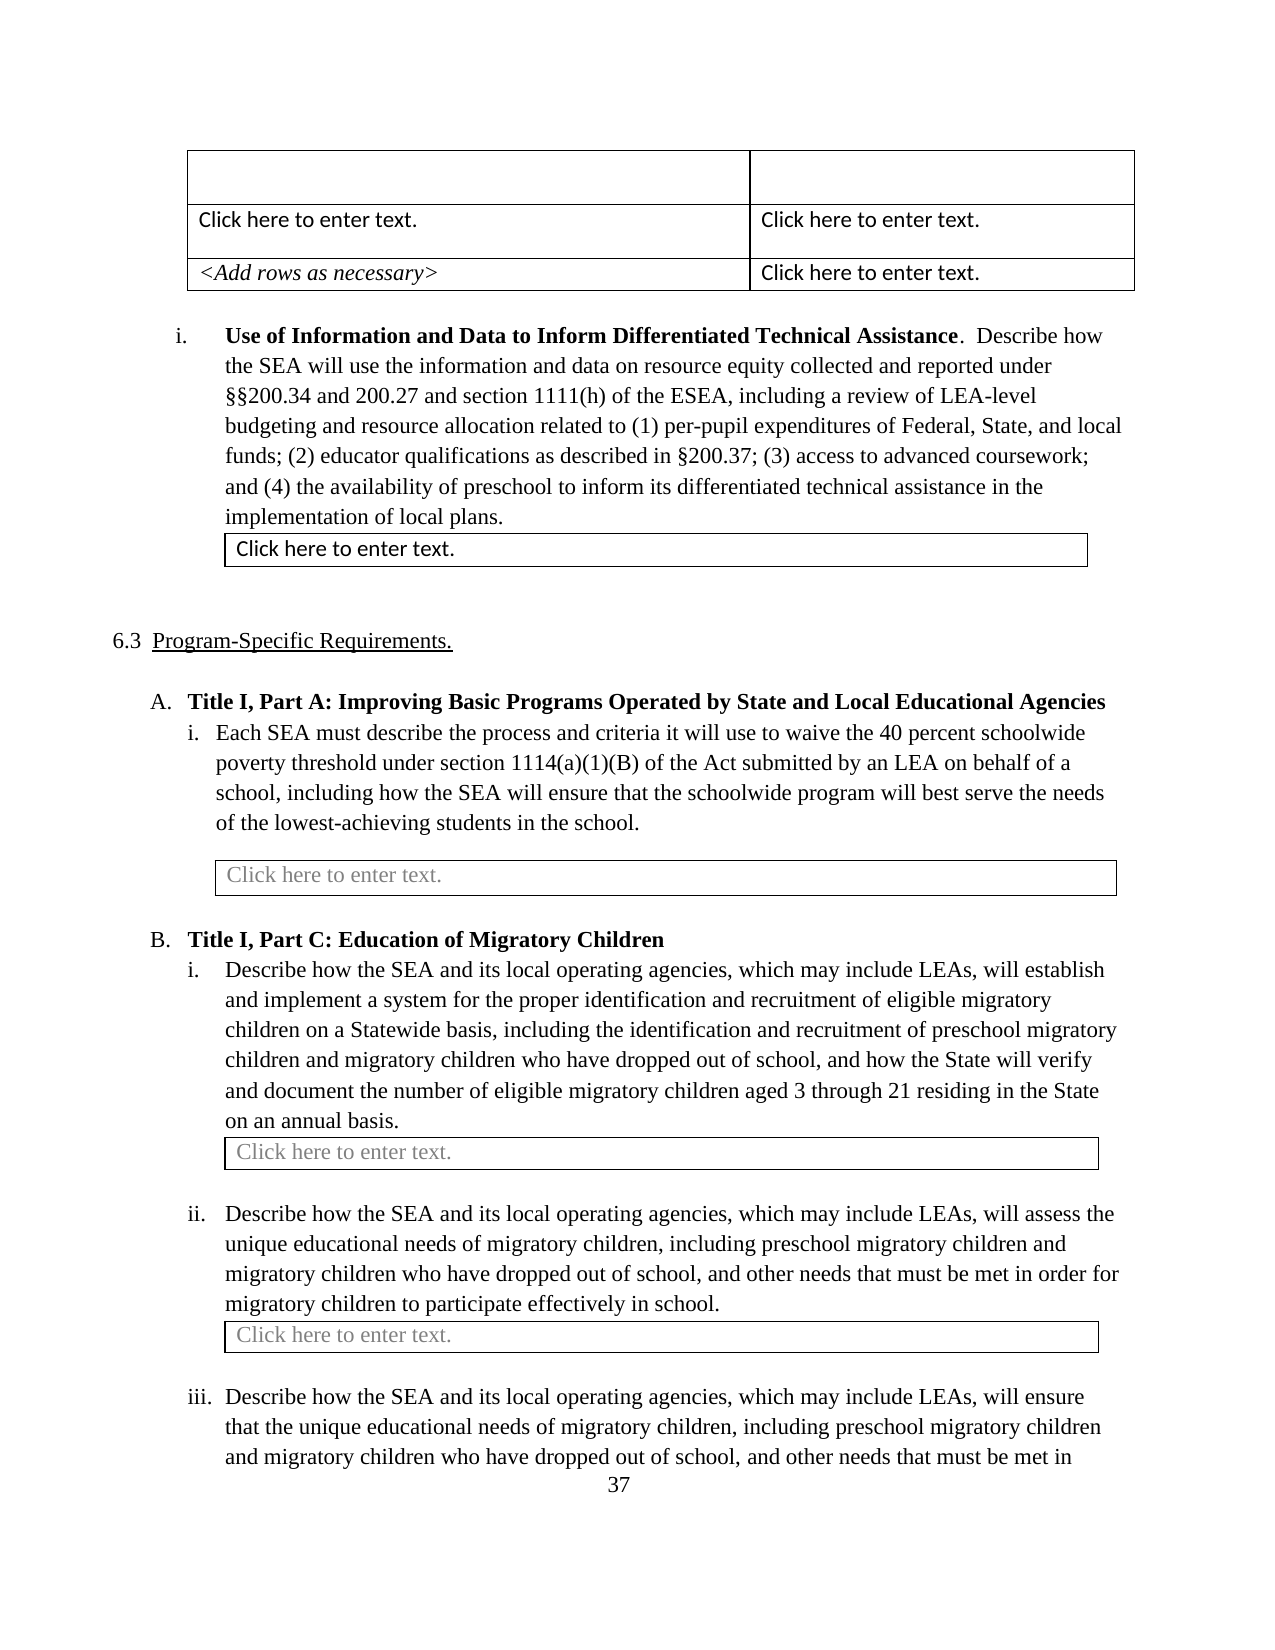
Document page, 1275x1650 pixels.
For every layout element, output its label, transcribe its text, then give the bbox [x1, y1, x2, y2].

table_header [226, 1322, 1098, 1352]
list Describe how the SEA and its local operating agencies, which may include LEAs, will establish and implement a system for the proper identification and recruitment of eligible migratory children on a Statewide basis, including the identification and recruitment of preschool migratory children and migratory children who have dropped out of school, and how the State will verify and document the number of eligible migratory children aged 3 through 21 residing in the State on an annual basis. [187, 956, 1125, 1133]
table_cell <Add rows as necessary> [188, 259, 749, 290]
table_header [226, 1138, 1098, 1168]
list Title I, Part A: Improving Basic Programs Operated by State and Local Educational Agencies [150, 688, 1125, 714]
list Each SEA must describe the process and criteria it will use to waive the 40 percent schoolwide poverty threshold under section 1114(a)(1)(B) of the Act submitted by an LEA on behalf of a school, including how the SEA will ensure that the schoolwide program will best serve the needs of the lowest-achieving students in the school. [187, 719, 1125, 836]
table_header [216, 861, 1116, 894]
list Describe how the SEA and its local operating agencies, which may include LEAs, will assess the unique educational needs of migratory children, including preschool migratory children and migratory children who have dropped out of school, and other needs that must be met in order for migratory children to participate effectively in school. [187, 1200, 1125, 1317]
text 6.3 Program-Specific Requirements. [112, 627, 1125, 654]
list Use of Information and Data to Inform Differentiated Technical Assistance. Describe how the SEA will use the information and data on resource equity collected and reported under §§200.34 and 200.27 and section 1111(h) of the ESEA, including a review of LEA-level budgeting and resource allocation related to (1) per-pupil expenditures of Federal, State, and local funds; (2) educator qualifications as described in §200.37; (3) access to advanced coursework; and (4) the availability of preschool to inform its differentiated technical assistance in the implementation of local plans. [187, 322, 1125, 529]
text B. Title I, Part C: Education of Migratory Children [150, 926, 1125, 952]
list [187, 1383, 1125, 1470]
